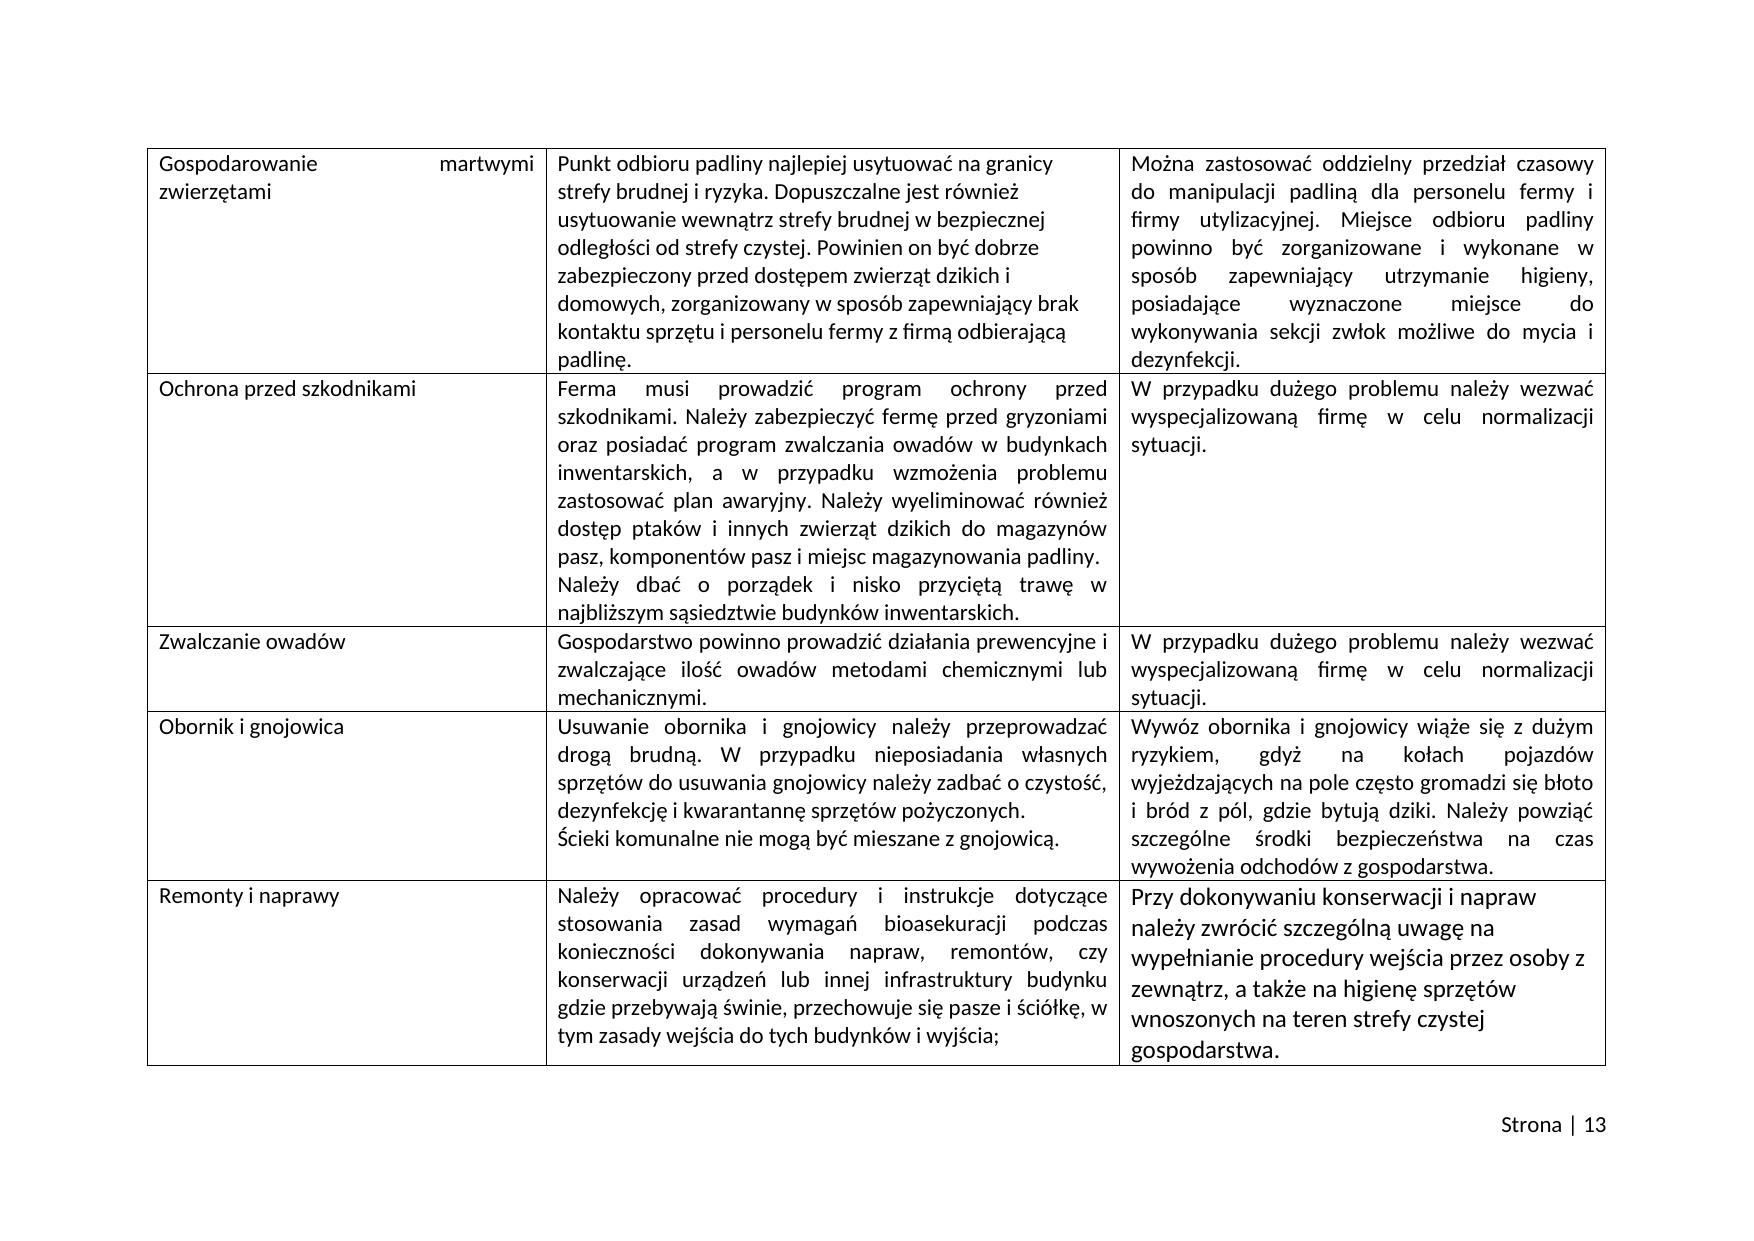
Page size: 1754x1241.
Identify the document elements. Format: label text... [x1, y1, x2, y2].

table_cell Gospodarowanie martwymi zwierzętami [148, 149, 546, 373]
table_cell Usuwanie obornika i gnojowicy należy przeprowadzać drogą brudną. W przypadku nieposiadania własnych sprzętów do usuwania gnojowicy należy zadbać o czystość, dezynfekcję i kwarantannę sprzętów pożyczonych. Ścieki komunalne nie mogą być mieszane z gnojowicą. [547, 712, 1119, 880]
table_cell Ferma musi prowadzić program ochrony przed szkodnikami. Należy zabezpieczyć fermę przed gryzoniami oraz posiadać program zwalczania owadów w budynkach inwentarskich, a w przypadku wzmożenia problemu zastosować plan awaryjny. Należy wyeliminować również dostęp ptaków i innych zwierząt dzikich do magazynów pasz, komponentów pasz i miejsc magazynowania padliny. Należy dbać o porządek i nisko przyciętą trawę w najbliższym sąsiedztwie budynków inwentarskich. [547, 374, 1119, 626]
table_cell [1120, 881, 1605, 1064]
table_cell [547, 881, 1119, 1064]
table_cell Zwalczanie owadów [148, 627, 546, 711]
table_cell Wywóz obornika i gnojowicy wiąże się z dużym ryzykiem, gdyż na kołach pojazdów wyjeżdzających na pole często gromadzi się błoto i bród z pól, gdzie bytują dziki. Należy powziąć szczególne środki bezpieczeństwa na czas wywożenia odchodów z gospodarstwa. [1120, 712, 1605, 880]
table_cell W przypadku dużego problemu należy wezwać wyspecjalizowaną firmę w celu normalizacji sytuacji. [1120, 374, 1605, 626]
table_cell Gospodarstwo powinno prowadzić działania prewencyjne i zwalczające ilość owadów metodami chemicznymi lub mechanicznymi. [547, 627, 1119, 711]
table_cell Punkt odbioru padliny najlepiej usytuować na granicy strefy brudnej i ryzyka. Dopuszczalne jest również usytuowanie wewnątrz strefy brudnej w bezpiecznej odległości od strefy czystej. Powinien on być dobrze zabezpieczony przed dostępem zwierząt dzikich i domowych, zorganizowany w sposób zapewniający brak kontaktu sprzętu i personelu fermy z firmą odbierającą padlinę. [547, 149, 1119, 373]
table_cell Obornik i gnojowica [148, 712, 546, 880]
table_cell Można zastosować oddzielny przedział czasowy do manipulacji padliną dla personelu fermy i firmy utylizacyjnej. Miejsce odbioru padliny powinno być zorganizowane i wykonane w sposób zapewniający utrzymanie higieny, posiadające wyznaczone miejsce do wykonywania sekcji zwłok możliwe do mycia i dezynfekcji. [1120, 149, 1605, 373]
table_cell Ochrona przed szkodnikami [148, 374, 546, 626]
table_cell Remonty i naprawy [148, 881, 546, 1064]
table_cell W przypadku dużego problemu należy wezwać wyspecjalizowaną firmę w celu normalizacji sytuacji. [1120, 627, 1605, 711]
